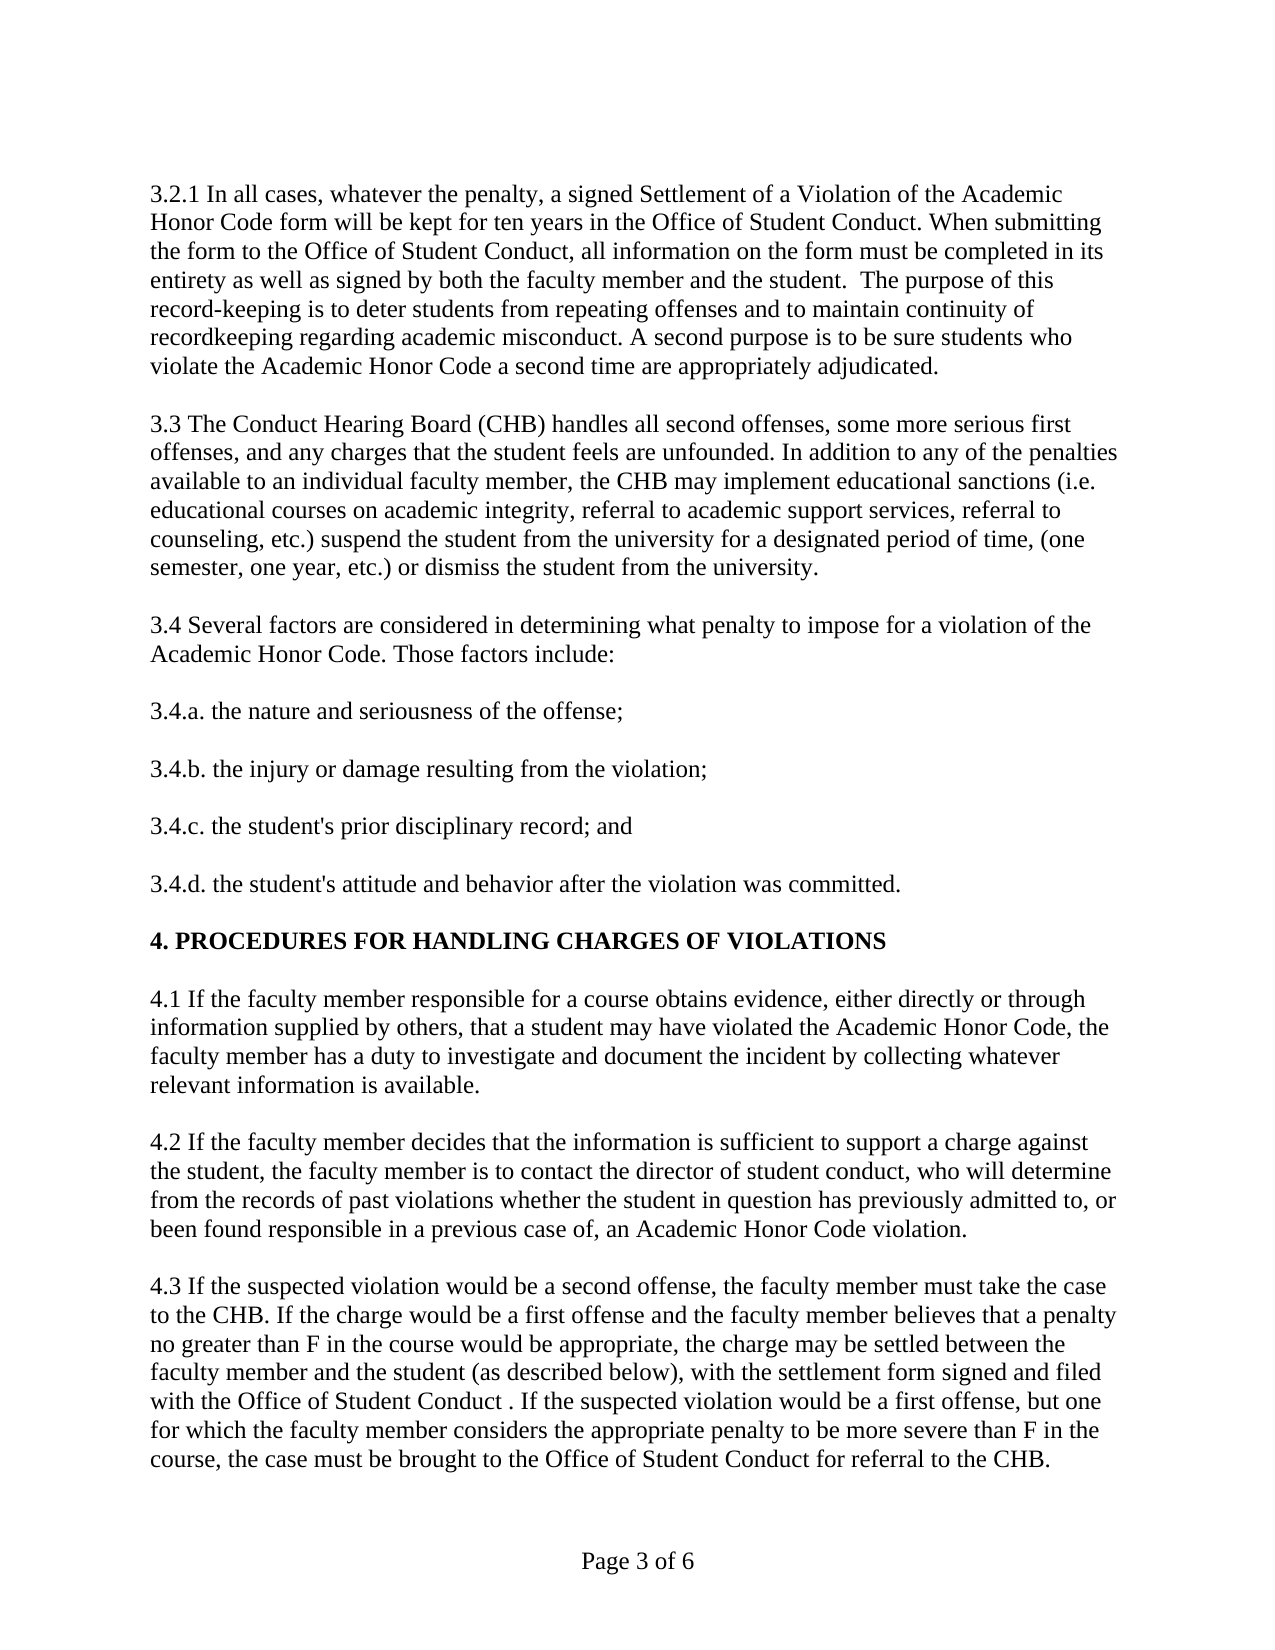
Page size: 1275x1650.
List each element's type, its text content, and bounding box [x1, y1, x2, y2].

subtitle 4. PROCEDURES FOR HANDLING CHARGES OF VIOLATIONS [150, 926, 1125, 955]
text 3.4.a. the nature and seriousness of the offense; [150, 696, 1125, 725]
text 3.4.d. the student's attitude and behavior after the violation was committed. [150, 869, 1125, 897]
text 3.3 The Conduct Hearing Board (CHB) handles all second offenses, some more serious first offenses, and any charges that the student feels are unfounded. In addition to any of the penalties available to an individual faculty member, the CHB may implement educational sanctions (i.e. educational courses on academic integrity, referral to academic support services, referral to counseling, etc.) suspend the student from the university for a designated period of time, (one semester, one year, etc.) or dismiss the student from the university. [150, 409, 1125, 581]
text 3.4 Several factors are considered in determining what penalty to impose for a violation of the Academic Honor Code. Those factors include: [150, 610, 1125, 667]
text 4.1 If the faculty member responsible for a course obtains evidence, either directly or through information supplied by others, that a student may have violated the Academic Honor Code, the faculty member has a duty to investigate and document the incident by collecting whatever relevant information is available. [150, 984, 1125, 1099]
text 3.4.c. the student's prior disciplinary record; and [150, 811, 1125, 840]
text 4.3 If the suspected violation would be a second offense, the faculty member must take the case to the CHB. If the charge would be a first offense and the faculty member believes that a penalty no greater than F in the course would be appropriate, the charge may be settled between the faculty member and the student (as described below), with the settlement form signed and filed with the Office of Student Conduct . If the suspected violation would be a first offense, but one for which the faculty member considers the appropriate penalty to be more severe than F in the course, the case must be brought to the Office of Student Conduct for referral to the CHB. [150, 1271, 1125, 1472]
text 3.2.1 In all cases, whatever the penalty, a signed Settlement of a Violation of the Academic Honor Code form will be kept for ten years in the Office of Student Conduct. When submitting the form to the Office of Student Conduct, all information on the form must be completed in its entirety as well as signed by both the faculty member and the student. The purpose of this record-keeping is to deter students from repeating offenses and to maintain continuity of recordkeeping regarding academic misconduct. A second purpose is to be sure students who violate the Academic Honor Code a second time are appropriately adjudicated. [150, 179, 1125, 380]
text 3.4.b. the injury or damage resulting from the violation; [150, 754, 1125, 782]
text 4.2 If the faculty member decides that the information is sufficient to support a charge against the student, the faculty member is to contact the director of student conduct, who will determine from the records of past violations whether the student in question has previously admitted to, or been found responsible in a previous case of, an Academic Honor Code violation. [150, 1127, 1125, 1242]
